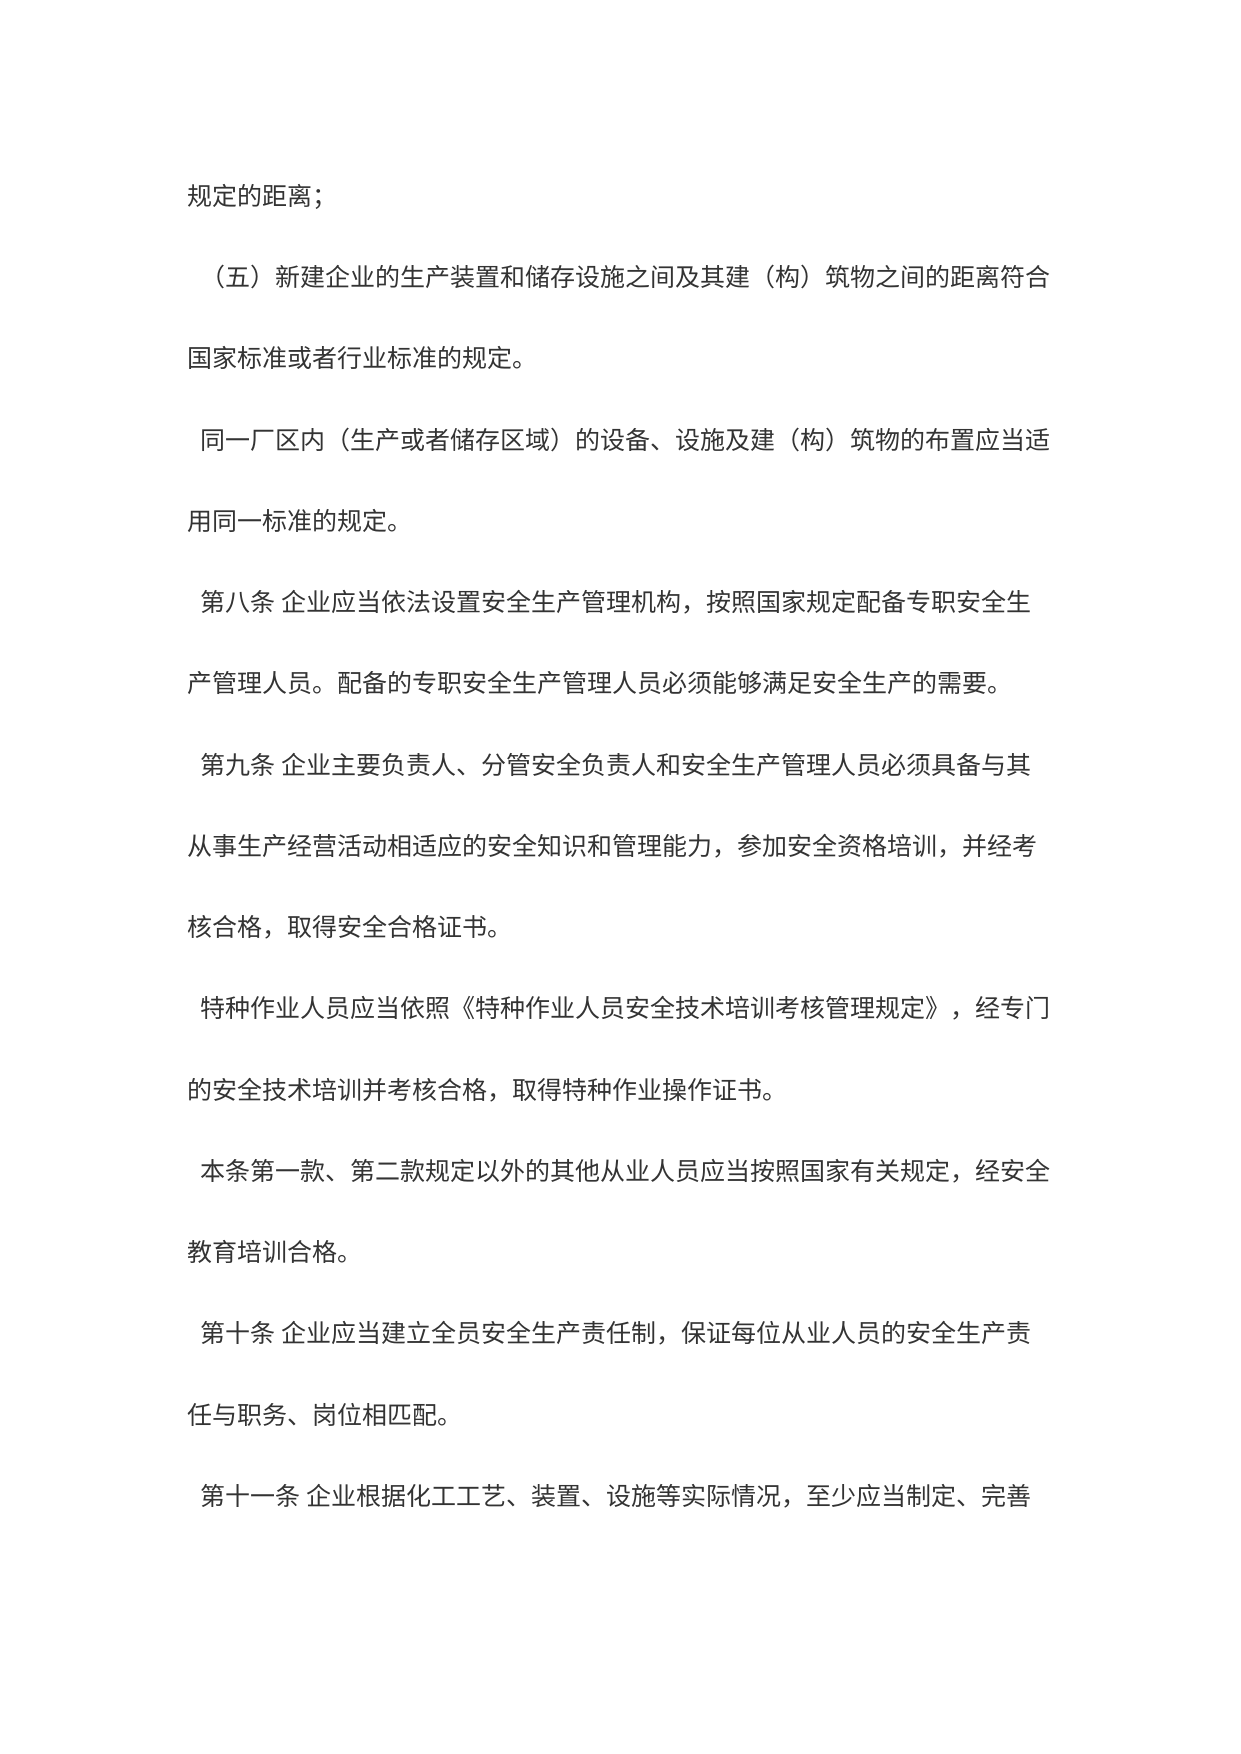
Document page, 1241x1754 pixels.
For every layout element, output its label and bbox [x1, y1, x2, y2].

text [187, 162, 1053, 1527]
